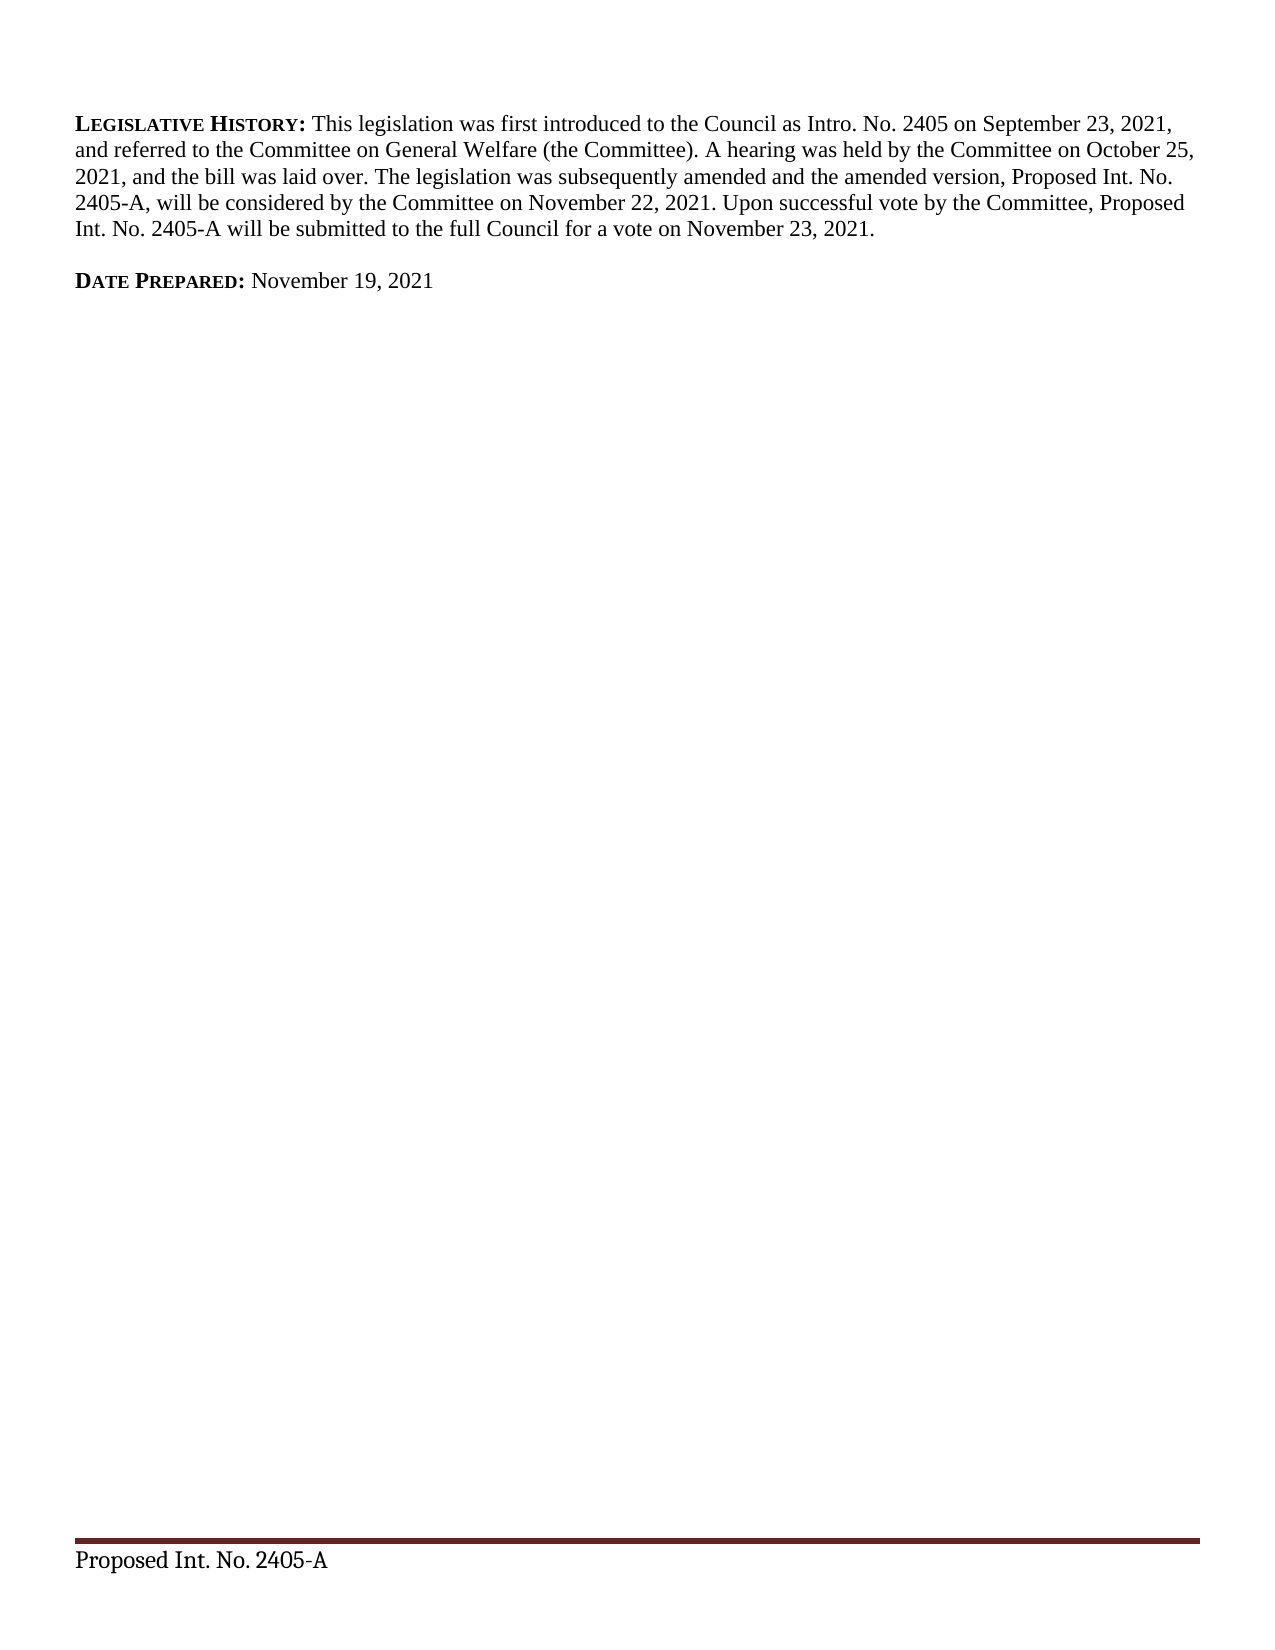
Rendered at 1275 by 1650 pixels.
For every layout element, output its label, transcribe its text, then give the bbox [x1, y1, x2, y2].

text Legislative History: This legislation was first introduced to the Council as Intro. No. 2405 on September 23, 2021, and referred to the Committee on General Welfare (the Committee). A hearing was held by the Committee on October 25, 2021, and the bill was laid over. The legislation was subsequently amended and the amended version, Proposed Int. No. 2405-A, will be considered by the Committee on November 22, 2021. Upon successful vote by the Committee, Proposed Int. No. 2405-A will be submitted to the full Council for a vote on November 23, 2021. [75, 110, 1200, 242]
text Date Prepared: November 19, 2021 [75, 267, 1200, 293]
